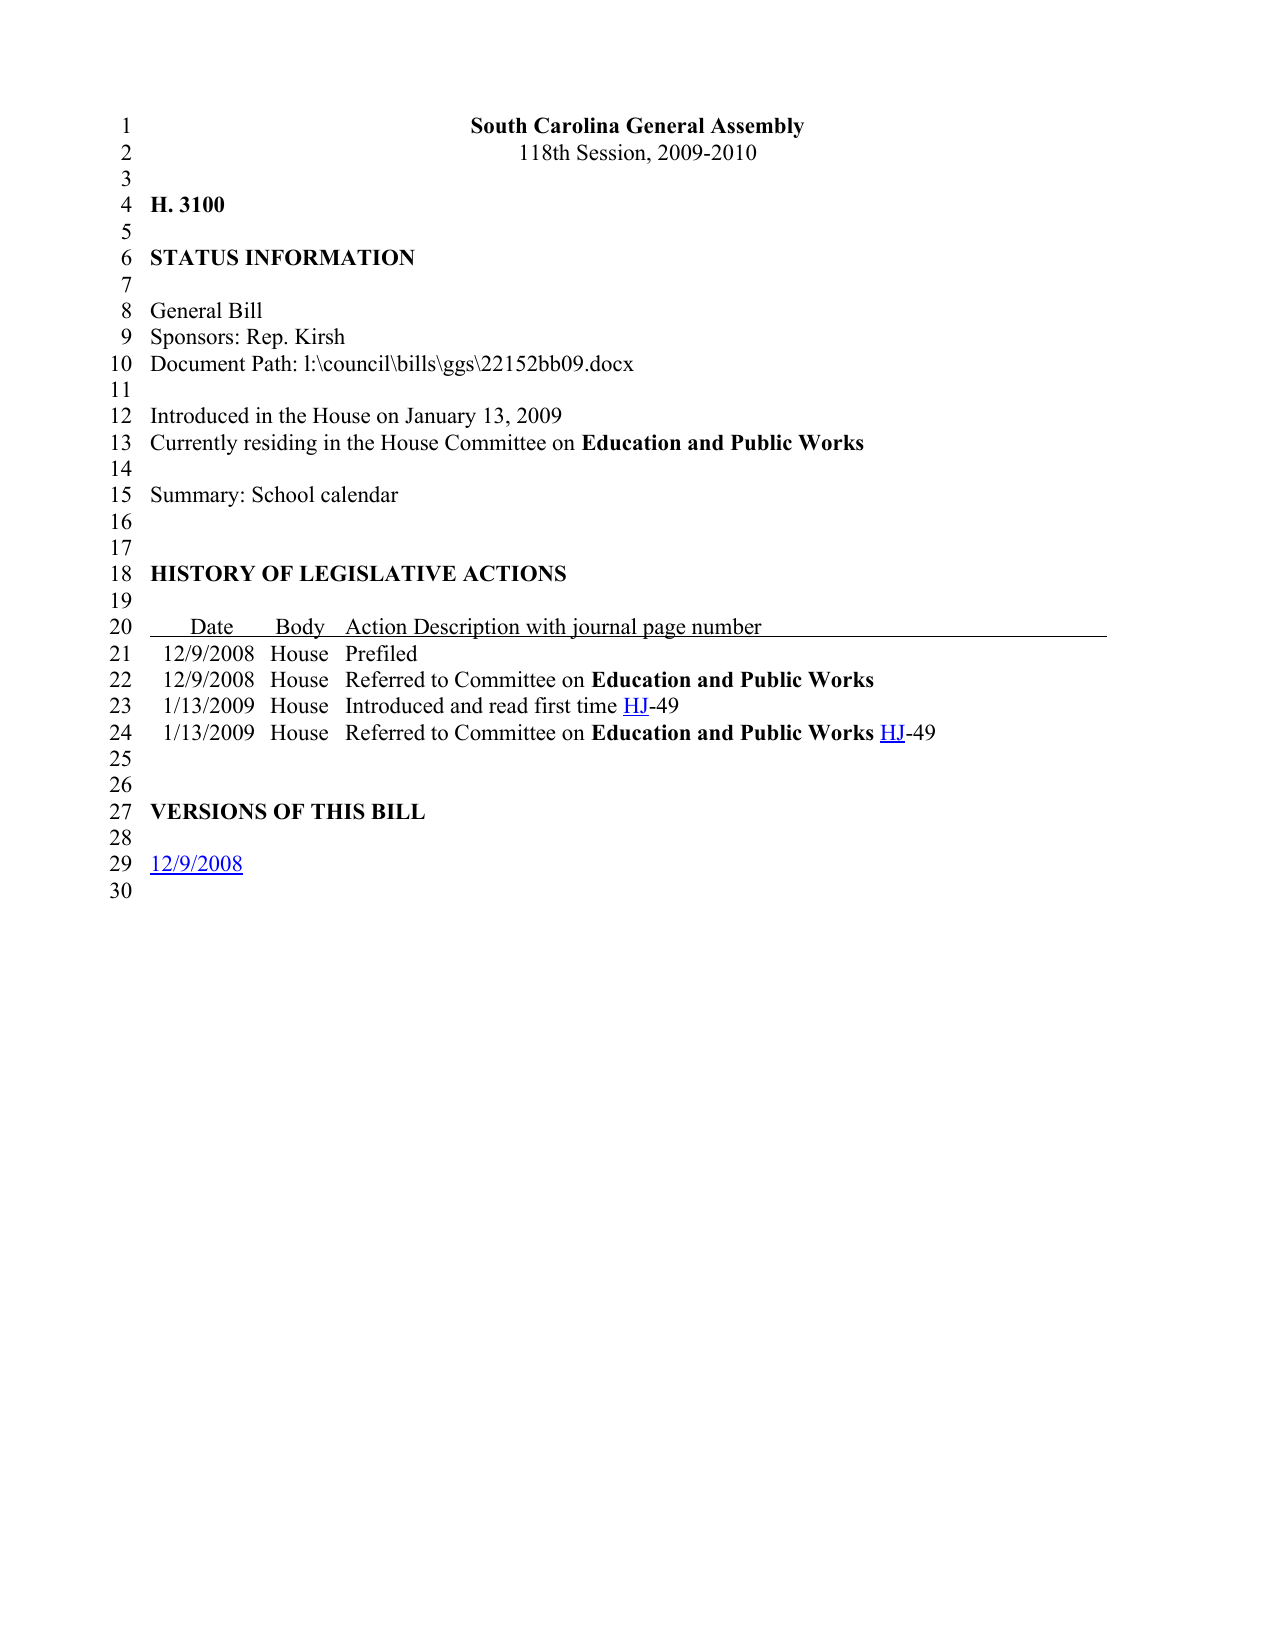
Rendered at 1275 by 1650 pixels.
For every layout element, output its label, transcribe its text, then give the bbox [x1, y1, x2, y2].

text 1/13/2009 House Introduced and read first time HJ-49 [150, 692, 1125, 719]
text H. 3100 [150, 192, 1125, 218]
text Introduced in the House on January 13, 2009 [150, 402, 1125, 429]
text 1/13/2009 House Referred to Committee on Education and Public Works HJ-49 [150, 719, 1125, 745]
text 12/9/2008 [150, 850, 1125, 877]
text 118th Session, 2009-2010 [150, 139, 1125, 165]
text General Bill [150, 297, 1125, 323]
text Date Body Action Description with journal page number [150, 613, 1125, 639]
text VERSIONS OF THIS BILL [150, 798, 1125, 824]
text South Carolina General Assembly [150, 112, 1125, 139]
text Sponsors: Rep. Kirsh [150, 323, 1125, 350]
text HISTORY OF LEGISLATIVE ACTIONS [150, 561, 1125, 587]
text 12/9/2008 House Prefiled [150, 639, 1125, 666]
text Currently residing in the House Committee on Education and Public Works [150, 429, 1125, 455]
text STATUS INFORMATION [150, 244, 1125, 271]
text Summary: School calendar [150, 481, 1125, 508]
text Document Path: l:\council\bills\ggs\22152bb09.docx [150, 350, 1125, 376]
text 12/9/2008 House Referred to Committee on Education and Public Works [150, 666, 1125, 692]
